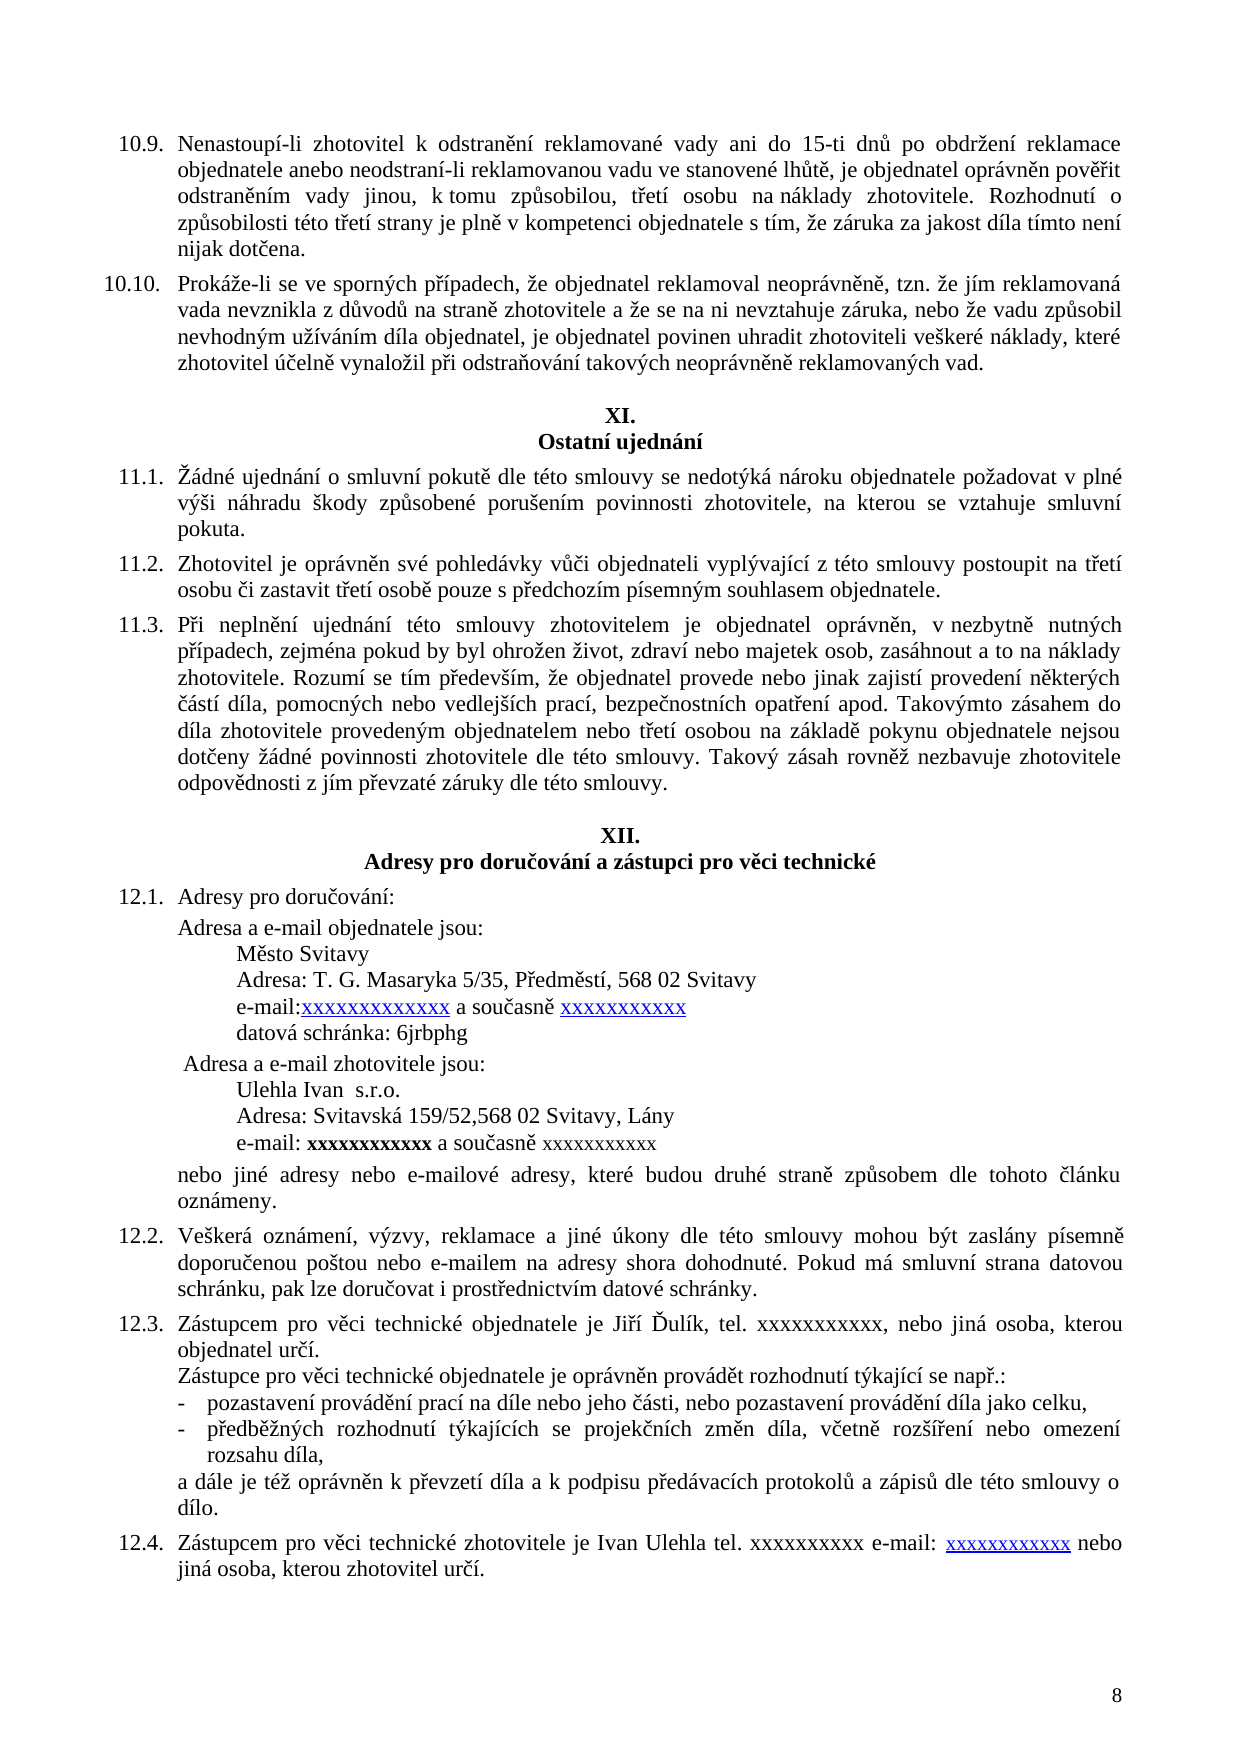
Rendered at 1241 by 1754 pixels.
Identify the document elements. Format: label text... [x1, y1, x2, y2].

text Adresa a e-mail objednatele jsou: [177, 914, 1137, 940]
text nebo jiné adresy nebo e-mailové adresy, které budou druhé straně způsobem dle tohoto článku oznámeny. [177, 1161, 1122, 1214]
text Ulehla Ivan s.r.o. [177, 1076, 1122, 1102]
list Zhotovitel je oprávněn své pohledávky vůči objednateli vyplývající z této smlouvy postoupit na třetí osobu či zastavit třetí osobě pouze s předchozím písemným souhlasem objednatele. [118, 550, 1122, 603]
text Ostatní ujednání [118, 428, 1122, 454]
subtitle Adresy pro doručování a zástupci pro věci technické [118, 848, 1122, 875]
text e-mail:xxxxxxxxxxxxx a současně xxxxxxxxxxx [177, 993, 1122, 1019]
text e-mail: xxxxxxxxxxxx a současně xxxxxxxxxxx [177, 1129, 1122, 1155]
list Adresy pro doručování: [118, 883, 1137, 909]
text Adresa: Svitavská 159/52,568 02 Svitavy, Lány [177, 1102, 1122, 1129]
list Nenastoupí-li zhotovitel k odstranění reklamované vady ani do 15-ti dnů po obdržení reklamace objednatele anebo neodstraní-li reklamovanou vadu ve stanovené lhůtě, je objednatel oprávněn pověřit odstraněním vady jinou, k tomu způsobilou, třetí osobu na náklady zhotovitele. Rozhodnutí o způsobilosti této třetí strany je plně v kompetenci objednatele s tím, že záruka za jakost díla tímto není nijak dotčena. [118, 130, 1122, 262]
list Při neplnění ujednání této smlouvy zhotovitelem je objednatel oprávněn, v nezbytně nutných případech, zejména pokud by byl ohrožen život, zdraví nebo majetek osob, zasáhnout a to na náklady zhotovitele. Rozumí se tím především, že objednatel provede nebo jinak zajistí provedení některých částí díla, pomocných nebo vedlejších prací, bezpečnostních opatření apod. Takovýmto zásahem do díla zhotovitele provedeným objednatelem nebo třetí osobou na základě pokynu objednatele nejsou dotčeny žádné povinnosti zhotovitele dle této smlouvy. Takový zásah rovněž nezbavuje zhotovitele odpovědnosti z jím převzaté záruky dle této smlouvy. [118, 611, 1122, 796]
list Žádné ujednání o smluvní pokutě dle této smlouvy se nedotýká nároku objednatele požadovat v plné výši náhradu škody způsobené porušením povinnosti zhotovitele, na kterou se vztahuje smluvní pokuta. [118, 463, 1122, 542]
text XII. [118, 822, 1122, 848]
text datová schránka: 6jrbphg [177, 1019, 1122, 1045]
text a dále je též oprávněn k převzetí díla a k podpisu předávacích protokolů a zápisů dle této smlouvy o dílo. [177, 1468, 1122, 1521]
list Zástupcem pro věci technické zhotovitele je Ivan Ulehla tel. xxxxxxxxxx e-mail: xxxxxxxxxxxx nebo jiná osoba, kterou zhotovitel určí. [118, 1529, 1122, 1582]
text XI. [118, 402, 1122, 428]
list Veškerá oznámení, výzvy, reklamace a jiné úkony dle této smlouvy mohou být zaslány písemně doporučenou poštou nebo e-mailem na adresy shora dohodnuté. Pokud má smluvní strana datovou schránku, pak lze doručovat i prostřednictvím datové schránky. [118, 1222, 1125, 1301]
text Zástupce pro věci technické objednatele je oprávněn provádět rozhodnutí týkající se např.: [177, 1362, 1137, 1389]
list Prokáže-li se ve sporných případech, že objednatel reklamoval neoprávněně, tzn. že jím reklamovaná vada nevznikla z důvodů na straně zhotovitele a že se na ni nevztahuje záruka, nebo že vadu způsobil nevhodným užíváním díla objednatel, je objednatel povinen uhradit zhotoviteli veškeré náklady, které zhotovitel účelně vynaložil při odstraňování takových neoprávněně reklamovaných vad. [103, 270, 1122, 375]
text Adresa: T. G. Masaryka 5/35, Předměstí, 568 02 Svitavy [177, 966, 1122, 993]
list Zástupcem pro věci technické objednatele je Jiří Ďulík, tel. xxxxxxxxxxx, nebo jiná osoba, kterou objednatel určí. [118, 1310, 1125, 1362]
text - předběžných rozhodnutí týkajících se projekčních změn díla, včetně rozšíření nebo omezení rozsahu díla, [177, 1415, 1122, 1468]
text - pozastavení provádění prací na díle nebo jeho části, nebo pozastavení provádění díla jako celku, [177, 1389, 1122, 1415]
text Město Svitavy [177, 940, 1122, 966]
text Adresa a e-mail zhotovitele jsou: [177, 1049, 1137, 1076]
